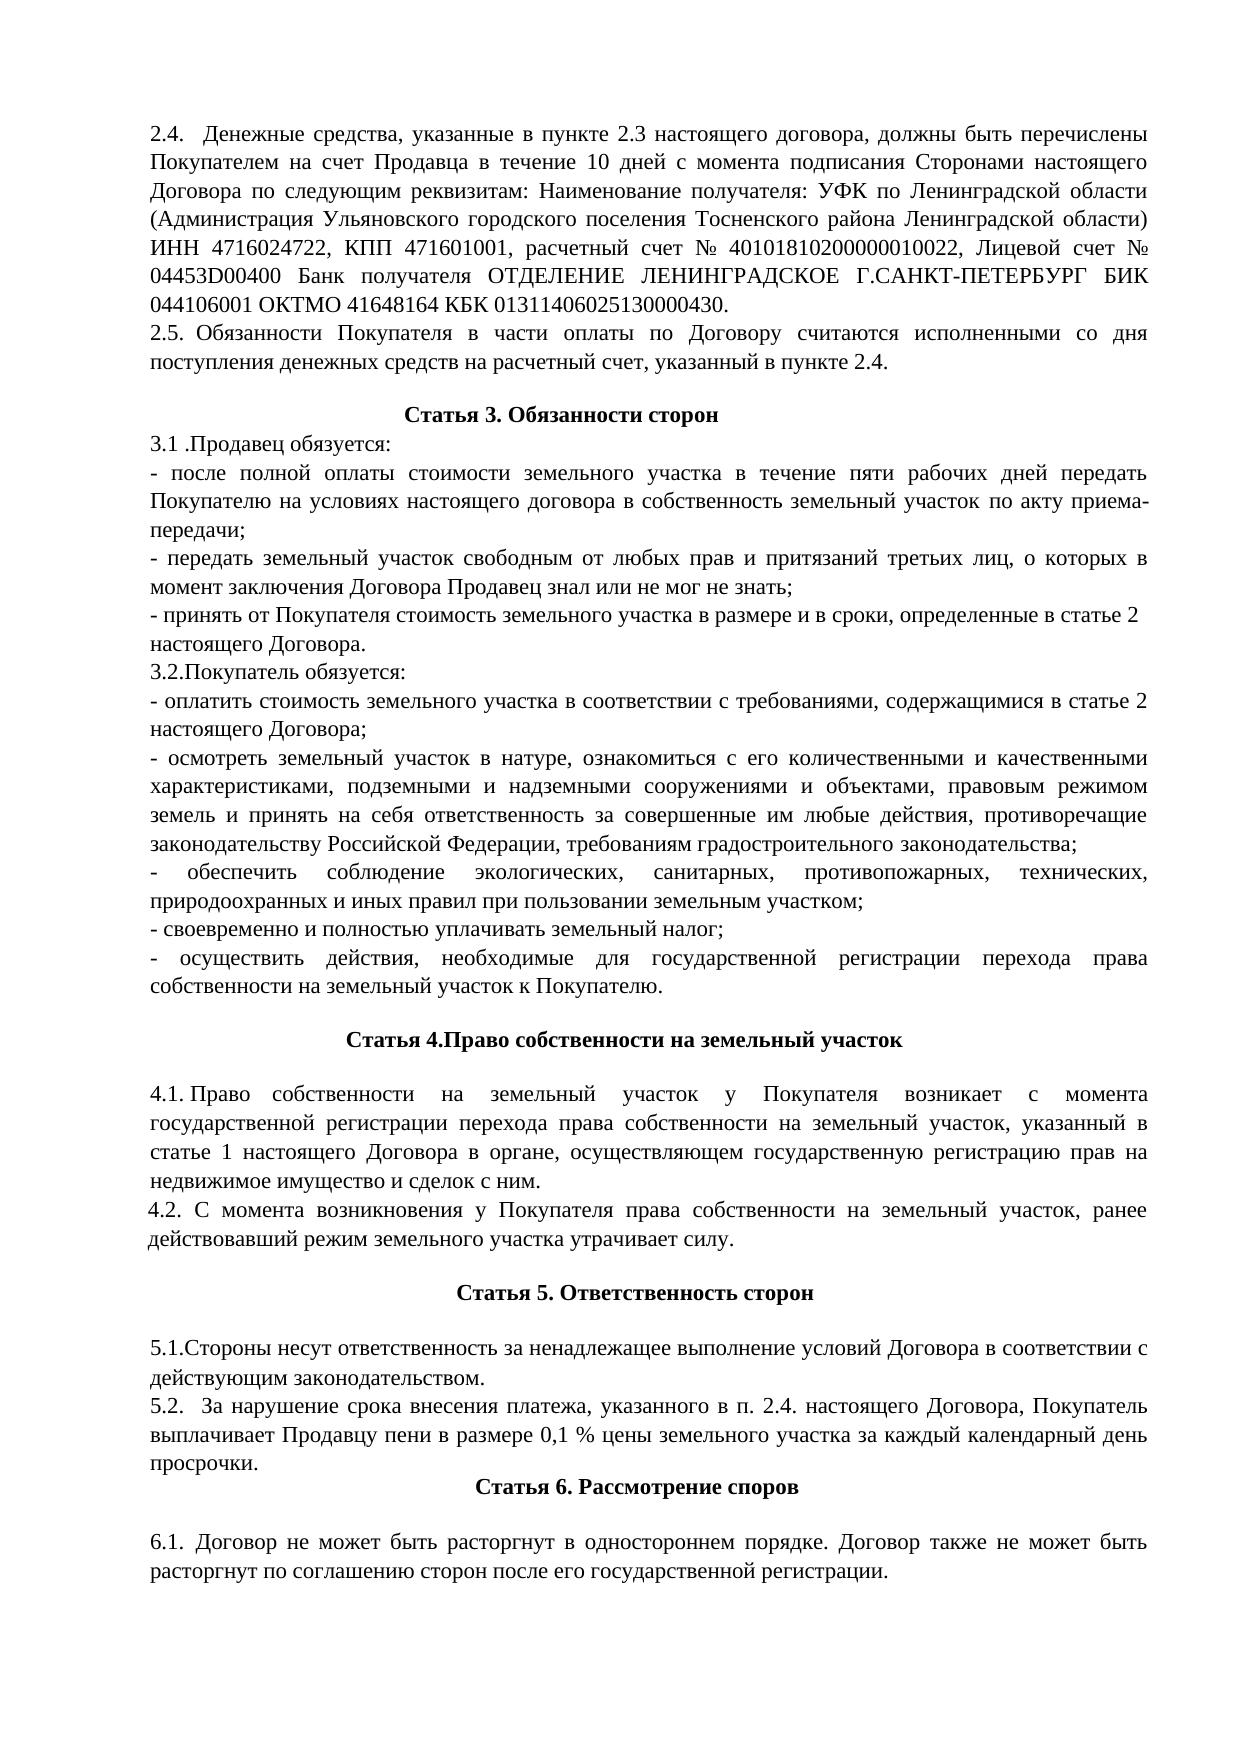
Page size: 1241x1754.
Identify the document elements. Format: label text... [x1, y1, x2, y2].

list За нарушение срока внесения платежа, указанного в п. 2.4. настоящего Договора, Покупатель выплачивает Продавцу пени в размере 0,1 % цены земельного участка за каждый календарный день просрочки. [150, 1391, 1149, 1476]
list Договор не может быть расторгнут в одностороннем порядке. Договор также не может быть расторгнут по соглашению сторон после его государственной регистрации. [150, 1527, 1149, 1584]
text Статья 4.Право собственности на земельный участок [346, 1029, 1152, 1052]
text Статья 3. Обязанности сторон [404, 400, 1152, 428]
text - передать земельный участок свободным от любых прав и притязаний третьих лиц, о которых в момент заключения Договора Продавец знал или не мог не знать; [150, 543, 1149, 600]
list Денежные средства, указанные в пункте 2.3 настоящего договора, должны быть перечислены Покупателем на счет Продавца в течение 10 дней с момента подписания Сторонами настоящего Договора по следующим реквизитам: Наименование получателя: УФК по Ленинградской области (Администрация Ульяновского городского поселения Тосненского района Ленинградской области) ИНН 4716024722, КПП 471601001, расчетный счет № 40101810200000010022, Лицевой счет № 04453D00400 Банк получателя ОТДЕЛЕНИЕ ЛЕНИНГРАДСКОЕ Г.САНКТ-ПЕТЕРБУРГ БИК 044106001 ОКТМО 41648164 КБК 01311406025130000430. [150, 118, 1149, 318]
text 4.1. Право собственности на земельный участок у Покупателя возникает с момента государственной регистрации перехода права собственности на земельный участок, указанный в статье 1 настоящего Договора в органе, осуществляющем государственную регистрацию прав на недвижимое имущество и сделок с ним. [150, 1078, 1149, 1194]
text 5.1.Стороны несут ответственность за ненадлежащее выполнение условий Договора в соответствии с действующим законодательством. [150, 1332, 1149, 1391]
text - обеспечить соблюдение экологических, санитарных, противопожарных, технических, природоохранных и иных правил при пользовании земельным участком; [150, 857, 1149, 914]
text Статья 5. Ответственность сторон [456, 1282, 1152, 1305]
text - после полной оплаты стоимости земельного участка в течение пяти рабочих дней передать Покупателю на условиях настоящего договора в собственность земельный участок по акту приема-передачи; [150, 457, 1149, 543]
list Обязанности Покупателя в части оплаты по Договору считаются исполненными со дня поступления денежных средств на расчетный счет, указанный в пункте 2.4. [150, 318, 1149, 375]
text - оплатить стоимость земельного участка в соответствии с требованиями, содержащимися в статье 2 настоящего Договора; [150, 685, 1149, 742]
text Статья 6. Рассмотрение споров [475, 1476, 1152, 1499]
text - своевременно и полностью уплачивать земельный налог; [150, 914, 1149, 942]
text - принять от Покупателя стоимость земельного участка в размере и в сроки, определенные в статье 2 настоящего Договора. [150, 600, 1149, 657]
text - осмотреть земельный участок в натуре, ознакомиться с его количественными и качественными характеристиками, подземными и надземными сооружениями и объектами, правовым режимом земель и принять на себя ответственность за совершенные им любые действия, противоречащие законодательству Российской Федерации, требованиям градостроительного законодательства; [150, 742, 1149, 857]
text - осуществить действия, необходимые для государственной регистрации перехода права собственности на земельный участок к Покупателю. [150, 942, 1149, 999]
text 3.2.Покупатель обязуется: [150, 657, 1149, 685]
text 3.1 .Продавец обязуется: [150, 428, 1152, 457]
text 4.2. С момента возникновения у Покупателя права собственности на земельный участок, ранее действовавший режим земельного участка утрачивает силу. [148, 1194, 1149, 1252]
